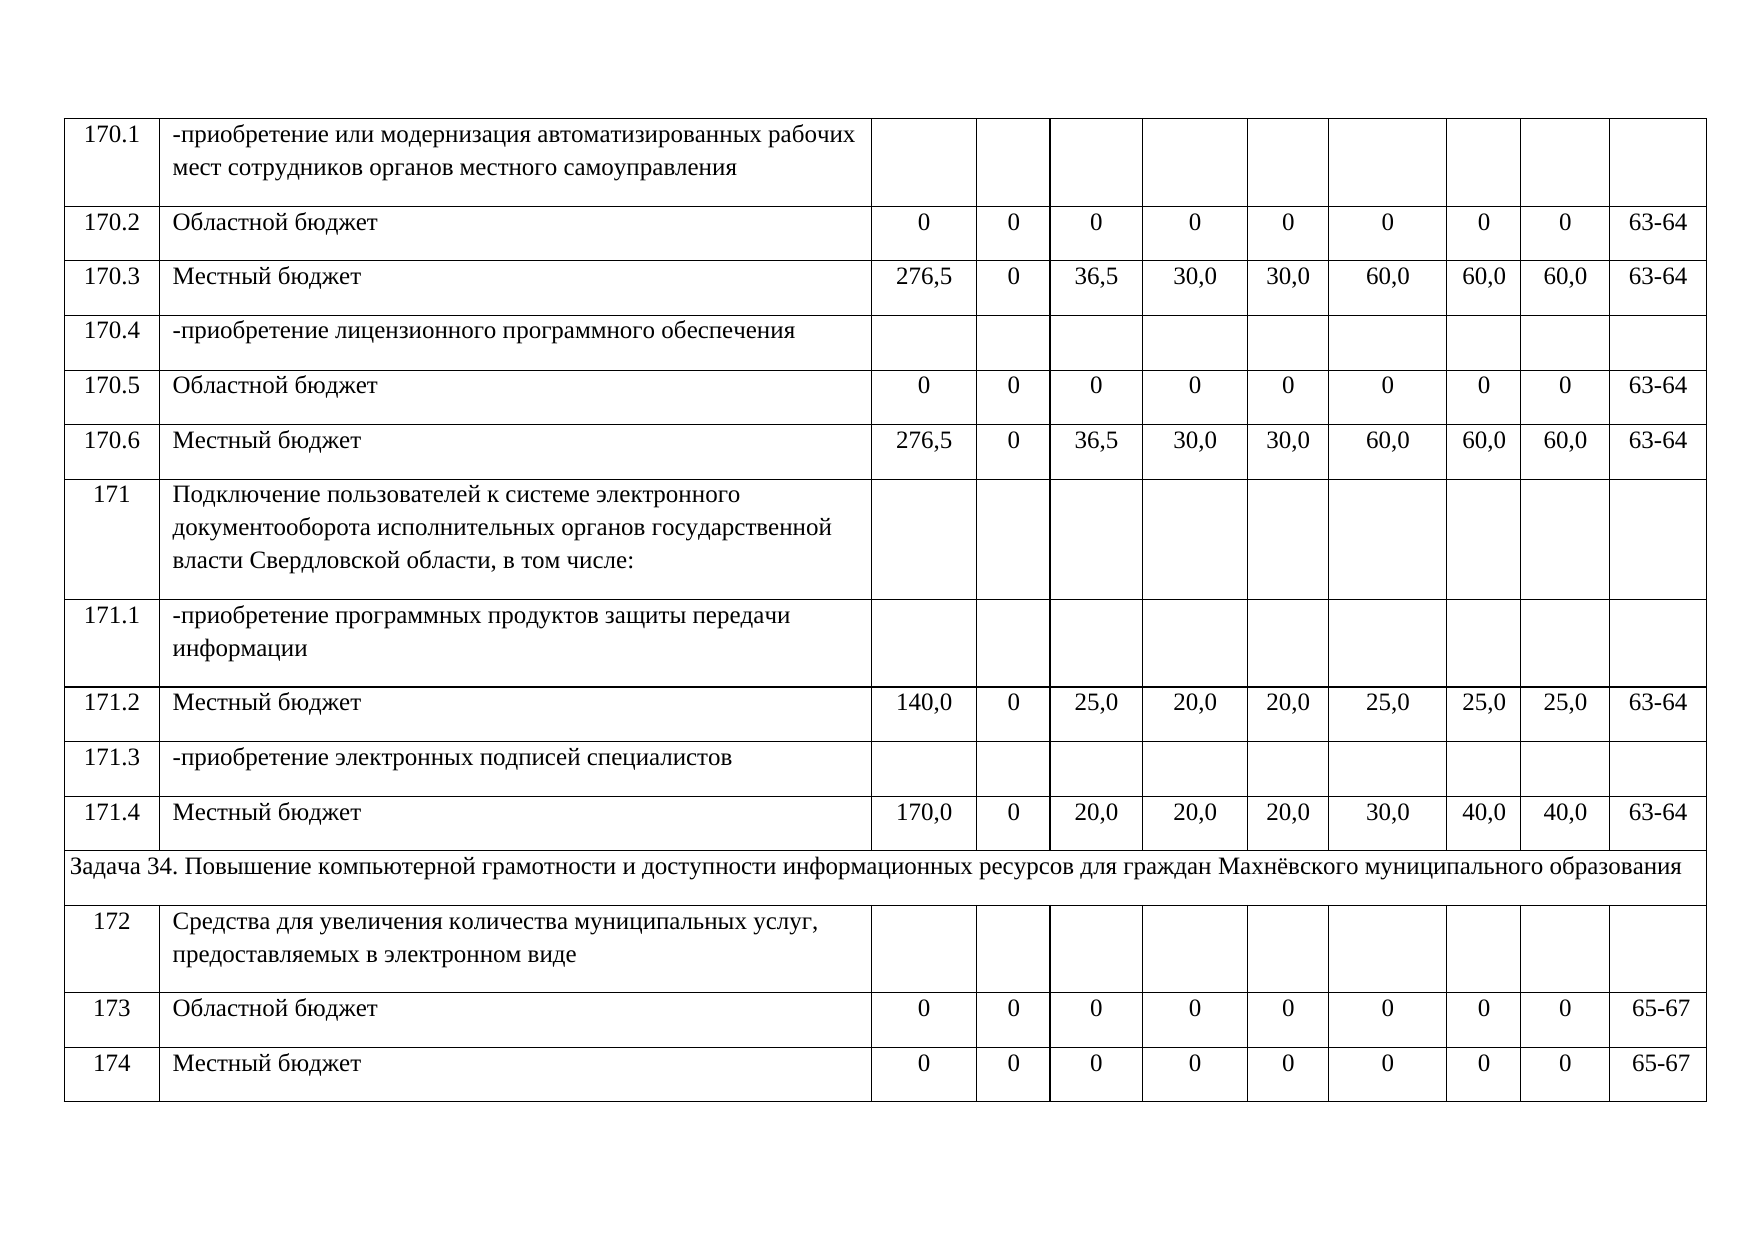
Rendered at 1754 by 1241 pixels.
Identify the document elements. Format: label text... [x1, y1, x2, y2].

table_cell Областной бюджет [160, 371, 871, 424]
table_cell 0 [872, 1048, 976, 1101]
table_cell 170.2 [65, 207, 159, 260]
table_cell Областной бюджет [160, 207, 871, 260]
table_cell Средства для увеличения количества муниципальных услуг, предоставляемых в электронном виде [160, 906, 871, 992]
table_cell [1248, 119, 1328, 206]
table_cell [872, 119, 976, 206]
table_cell [1447, 742, 1520, 796]
table_cell 276,5 [872, 425, 976, 478]
table_cell [1329, 600, 1446, 686]
table_cell [1051, 906, 1142, 992]
table_cell 25,0 [1329, 688, 1446, 741]
table_cell 40,0 [1521, 797, 1609, 850]
table_cell 0 [1521, 993, 1609, 1047]
table_cell 171.4 [65, 797, 159, 850]
table_cell [1248, 742, 1328, 796]
table_cell 63-64 [1610, 371, 1706, 424]
table_cell [1521, 316, 1609, 369]
table_cell 0 [1329, 1048, 1446, 1101]
table_cell [1610, 119, 1706, 206]
table_cell [1447, 316, 1520, 369]
table_cell [1248, 480, 1328, 599]
table_cell [1329, 316, 1446, 369]
table_cell 0 [1143, 1048, 1247, 1101]
table_cell 173 [65, 993, 159, 1047]
table_cell [977, 742, 1049, 796]
table_cell -приобретение электронных подписей специалистов [160, 742, 871, 796]
table_cell [1329, 742, 1446, 796]
table_cell 36,5 [1051, 261, 1142, 314]
table_cell 20,0 [1248, 688, 1328, 741]
table_cell 276,5 [872, 261, 976, 314]
table_cell Задача 34. Повышение компьютерной грамотности и доступности информационных ресурсов для граждан Махнёвского муниципального образования [65, 851, 1706, 905]
table_cell 170.1 [65, 119, 159, 206]
table_cell [1521, 906, 1609, 992]
table_cell 40,0 [1447, 797, 1520, 850]
table_cell 0 [872, 207, 976, 260]
table_cell 20,0 [1051, 797, 1142, 850]
table_cell [872, 742, 976, 796]
table_cell [1521, 480, 1609, 599]
table_cell Местный бюджет [160, 797, 871, 850]
table_cell [1521, 742, 1609, 796]
table_cell [1521, 600, 1609, 686]
table_cell 0 [977, 207, 1049, 260]
table_cell 65-67 [1610, 1048, 1706, 1101]
table_cell 171.3 [65, 742, 159, 796]
table_cell 140,0 [872, 688, 976, 741]
table_cell 0 [872, 371, 976, 424]
table_cell 170,0 [872, 797, 976, 850]
table_cell 0 [1521, 371, 1609, 424]
table_cell 25,0 [1447, 688, 1520, 741]
table_cell 20,0 [1248, 797, 1328, 850]
table_cell [1610, 316, 1706, 369]
table_cell 63-64 [1610, 797, 1706, 850]
table_cell [977, 600, 1049, 686]
table_cell 171.2 [65, 688, 159, 741]
table_cell 172 [65, 906, 159, 992]
table_cell 0 [1329, 993, 1446, 1047]
table_cell 0 [1143, 371, 1247, 424]
table_cell [1051, 316, 1142, 369]
table_cell [977, 480, 1049, 599]
table_cell [1447, 480, 1520, 599]
table_cell 0 [1447, 1048, 1520, 1101]
table_cell 20,0 [1143, 797, 1247, 850]
table_cell [1447, 119, 1520, 206]
table_cell 171.1 [65, 600, 159, 686]
table_cell 60,0 [1447, 261, 1520, 314]
table_cell 0 [977, 993, 1049, 1047]
table_cell 0 [1447, 993, 1520, 1047]
table_cell 0 [1521, 1048, 1609, 1101]
table_cell 170.5 [65, 371, 159, 424]
table_cell -приобретение или модернизация автоматизированных рабочих мест сотрудников органов местного самоуправления [160, 119, 871, 206]
table_cell 0 [977, 371, 1049, 424]
table_cell 63-64 [1610, 425, 1706, 478]
table_cell [1051, 119, 1142, 206]
table_cell 60,0 [1447, 425, 1520, 478]
table_cell 0 [1447, 207, 1520, 260]
table_cell 0 [1329, 207, 1446, 260]
table_cell 30,0 [1329, 797, 1446, 850]
table_cell 63-64 [1610, 688, 1706, 741]
table_cell [1329, 906, 1446, 992]
table_cell [1143, 316, 1247, 369]
table_cell [977, 316, 1049, 369]
table_cell 60,0 [1329, 425, 1446, 478]
table_cell [1143, 119, 1247, 206]
table_cell [1143, 742, 1247, 796]
table_cell 0 [1248, 207, 1328, 260]
table_cell [1610, 742, 1706, 796]
table_cell 0 [1143, 207, 1247, 260]
table_cell 170.4 [65, 316, 159, 369]
table_cell 0 [1329, 371, 1446, 424]
table_cell 0 [1248, 1048, 1328, 1101]
table_cell 0 [1143, 993, 1247, 1047]
table_cell 170.3 [65, 261, 159, 314]
table_cell -приобретение программных продуктов защиты передачи информации [160, 600, 871, 686]
table_cell 0 [1051, 371, 1142, 424]
table_cell 0 [1051, 207, 1142, 260]
table_cell 0 [977, 261, 1049, 314]
table_cell 0 [1248, 993, 1328, 1047]
table_cell Местный бюджет [160, 688, 871, 741]
table_cell 0 [1051, 993, 1142, 1047]
table_cell 170.6 [65, 425, 159, 478]
table_cell [1143, 906, 1247, 992]
table_cell 0 [872, 993, 976, 1047]
table_cell 65-67 [1610, 993, 1706, 1047]
table_cell [1610, 600, 1706, 686]
table_cell 30,0 [1143, 261, 1247, 314]
table_cell [1610, 906, 1706, 992]
table_cell 60,0 [1521, 425, 1609, 478]
table_cell 174 [65, 1048, 159, 1101]
table_cell [872, 316, 976, 369]
table_cell Областной бюджет [160, 993, 871, 1047]
table_cell 60,0 [1329, 261, 1446, 314]
table_cell [1051, 600, 1142, 686]
table_cell [872, 906, 976, 992]
table_cell 0 [977, 1048, 1049, 1101]
table_cell [977, 906, 1049, 992]
table_cell 0 [977, 688, 1049, 741]
table_cell 0 [1447, 371, 1520, 424]
table_cell 30,0 [1248, 261, 1328, 314]
table_cell [1521, 119, 1609, 206]
table_cell 36,5 [1051, 425, 1142, 478]
table_cell Местный бюджет [160, 261, 871, 314]
table_cell [1248, 600, 1328, 686]
table_cell [1447, 600, 1520, 686]
table_cell 0 [977, 425, 1049, 478]
table_cell 25,0 [1051, 688, 1142, 741]
table_cell [1051, 742, 1142, 796]
table_cell [1329, 119, 1446, 206]
table_cell 0 [977, 797, 1049, 850]
table_cell Местный бюджет [160, 425, 871, 478]
table_cell 30,0 [1248, 425, 1328, 478]
table_cell Подключение пользователей к системе электронного документооборота исполнительных органов государственной власти Свердловской области, в том числе: [160, 480, 871, 599]
table_cell 20,0 [1143, 688, 1247, 741]
table_cell [872, 600, 976, 686]
table_cell [977, 119, 1049, 206]
table_cell [1143, 600, 1247, 686]
table_cell [1248, 316, 1328, 369]
table_cell 30,0 [1143, 425, 1247, 478]
table_cell [1143, 480, 1247, 599]
table_cell 0 [1521, 207, 1609, 260]
table_cell [1447, 906, 1520, 992]
table_cell [872, 480, 976, 599]
table_cell -приобретение лицензионного программного обеспечения [160, 316, 871, 369]
table_cell 0 [1248, 371, 1328, 424]
table_cell 63-64 [1610, 207, 1706, 260]
table_cell 171 [65, 480, 159, 599]
table_cell [1610, 480, 1706, 599]
table_cell 63-64 [1610, 261, 1706, 314]
table_cell Местный бюджет [160, 1048, 871, 1101]
table_cell 60,0 [1521, 261, 1609, 314]
table_cell 0 [1051, 1048, 1142, 1101]
table_cell 25,0 [1521, 688, 1609, 741]
table_cell [1051, 480, 1142, 599]
table_cell [1248, 906, 1328, 992]
table_cell [1329, 480, 1446, 599]
